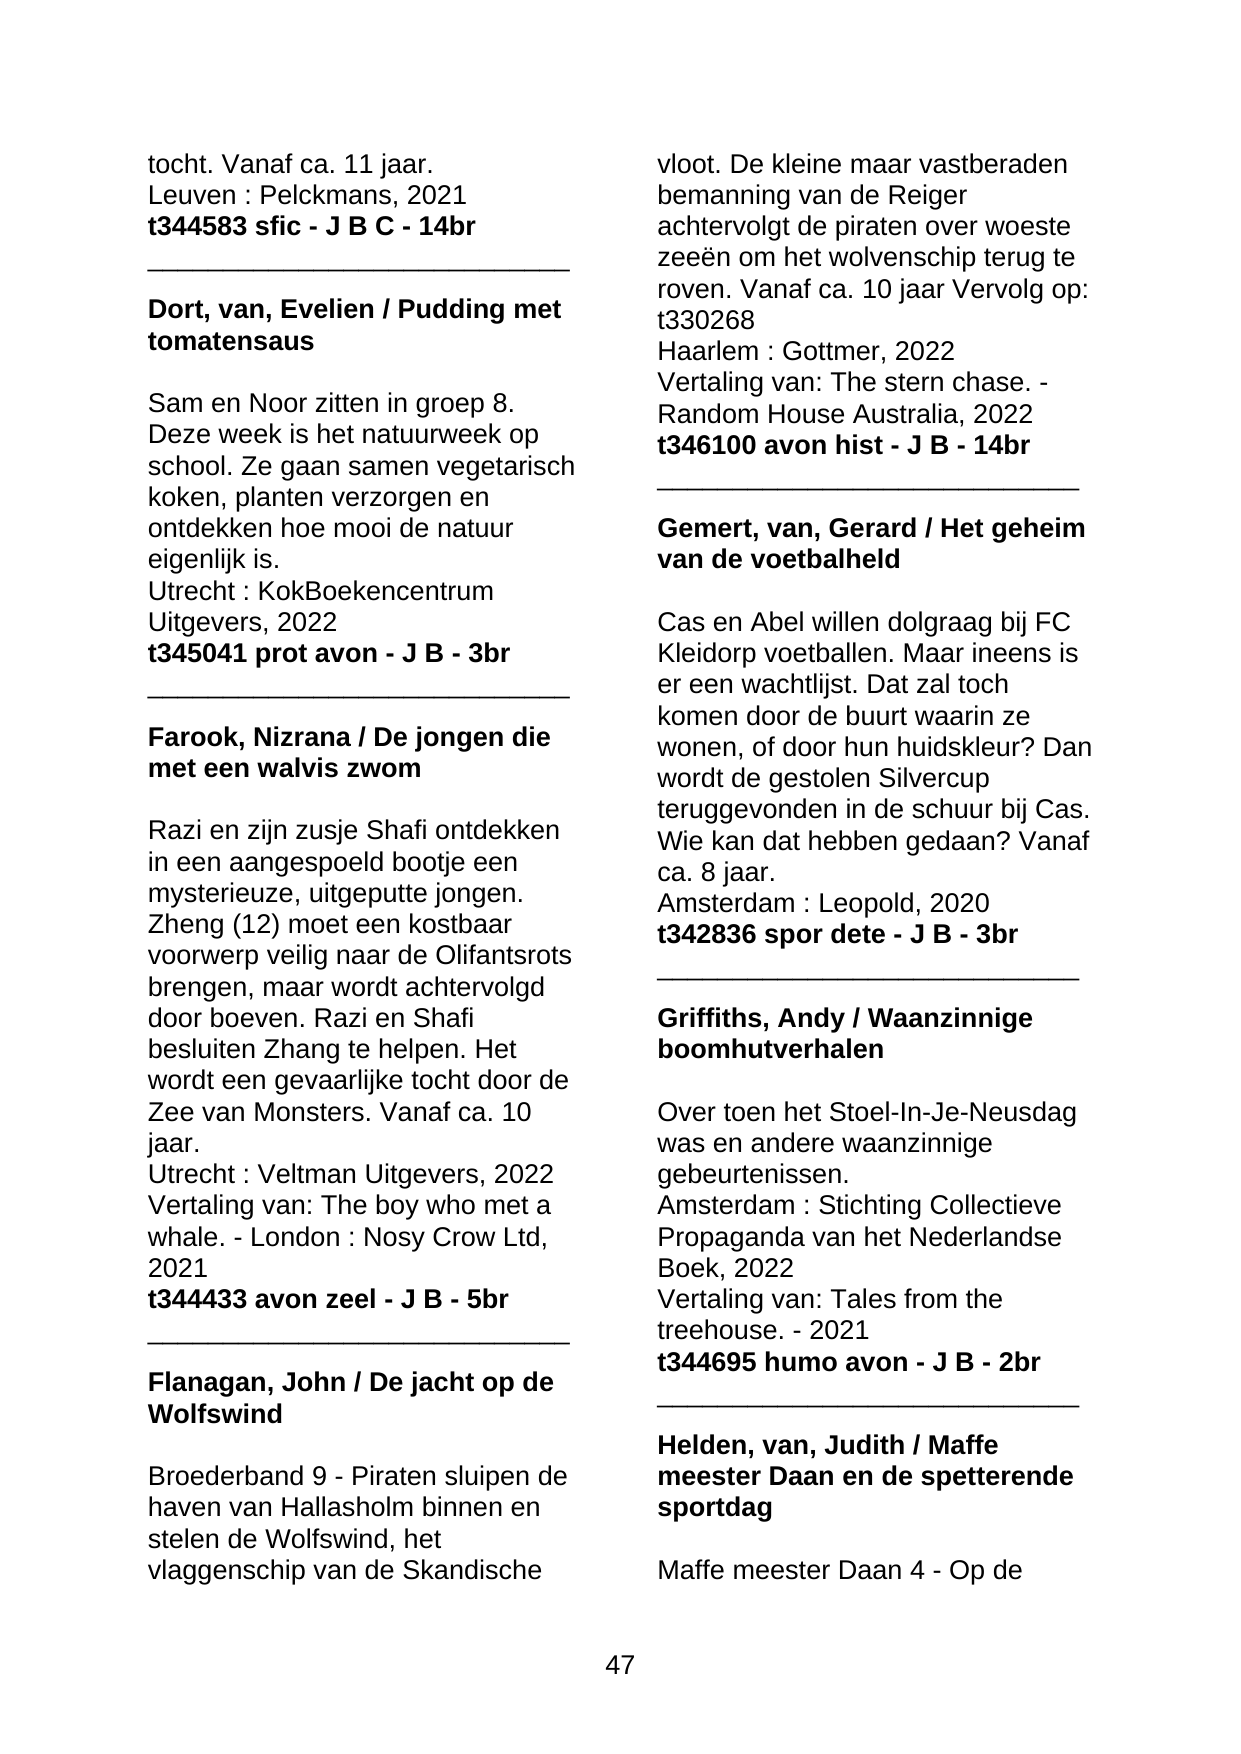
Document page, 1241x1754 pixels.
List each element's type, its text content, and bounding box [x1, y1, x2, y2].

text Razi en zijn zusje Shafi ontdekken in een aangespoeld bootje een mysterieuze, uitgeputte jongen. Zheng (12) moet een kostbaar voorwerp veilig naar de Olifantsrots brengen, maar wordt achtervolgd door boeven. Razi en Shafi besluiten Zhang te helpen. Het wordt een gevaarlijke tocht door de Zee van Monsters. Vanaf ca. 10 jaar. Utrecht : Veltman Uitgevers, 2022 Vertaling van: The boy who met a whale. - London : Nosy Crow Ltd, 2021 t344433 avon zeel - J B - 5br ____________________________ [148, 783, 583, 1346]
subtitle Dort, van, Evelien / Pudding met tomatensaus [148, 293, 583, 356]
text Over toen het Stoel-In-Je-Neusdag was en andere waanzinnige gebeurtenissen. Amsterdam : Stichting Collectieve Propaganda van het Nederlandse Boek, 2022 Vertaling van: Tales from the treehouse. - 2021 t344695 humo avon - J B - 2br ____________________________ [657, 1064, 1093, 1408]
subtitle Griffiths, Andy / Waanzinnige boomhutverhalen [657, 1002, 1093, 1064]
text Broederband 9 - Piraten sluipen de haven van Hallasholm binnen en stelen de Wolfswind, het vlaggenschip van de Skandische vloot. De kleine maar vastberaden bemanning van de Reiger achtervolgt de piraten over woeste zeeën om het wolvenschip terug te roven. Vanaf ca. 10 jaar Vervolg op: t330268 Haarlem : Gottmer, 2022 Vertaling van: The stern chase. - Random House Australia, 2022 t346100 avon hist - J B - 14br ____________________________ [657, 148, 1093, 491]
text Cas en Abel willen dolgraag bij FC Kleidorp voetballen. Maar ineens is er een wachtlijst. Dat zal toch komen door de buurt waarin ze wonen, of door hun huidskleur? Dan wordt de gestolen Silvercup teruggevonden in de schuur bij Cas. Wie kan dat hebben gedaan? Vanaf ca. 8 jaar. Amsterdam : Leopold, 2020 t342836 spor dete - J B - 3br ____________________________ [657, 575, 1093, 981]
subtitle Farook, Nizrana / De jongen die met een walvis zwom [148, 721, 583, 783]
subtitle Gemert, van, Gerard / Het geheim van de voetbalheld [657, 512, 1093, 575]
subtitle Flanagan, John / De jacht op de Wolfswind [148, 1366, 583, 1429]
text Broederband 9 - Piraten sluipen de haven van Hallasholm binnen en stelen de Wolfswind, het vlaggenschip van de Skandische vloot. De kleine maar vastberaden bemanning van de Reiger achtervolgt de piraten over woeste zeeën om het wolvenschip terug te roven. Vanaf ca. 10 jaar Vervolg op: t330268 Haarlem : Gottmer, 2022 Vertaling van: The stern chase. - Random House Australia, 2022 t346100 avon hist - J B - 14br ____________________________ [148, 1429, 583, 1585]
text Sam en Noor zitten in groep 8. Deze week is het natuurweek op school. Ze gaan samen vegetarisch koken, planten verzorgen en ontdekken hoe mooi de natuur eigenlijk is. Utrecht : KokBoekencentrum Uitgevers, 2022 t345041 prot avon - J B - 3br ____________________________ [148, 356, 583, 700]
subtitle Helden, van, Judith / Maffe meester Daan en de spetterende sportdag [657, 1429, 1093, 1523]
